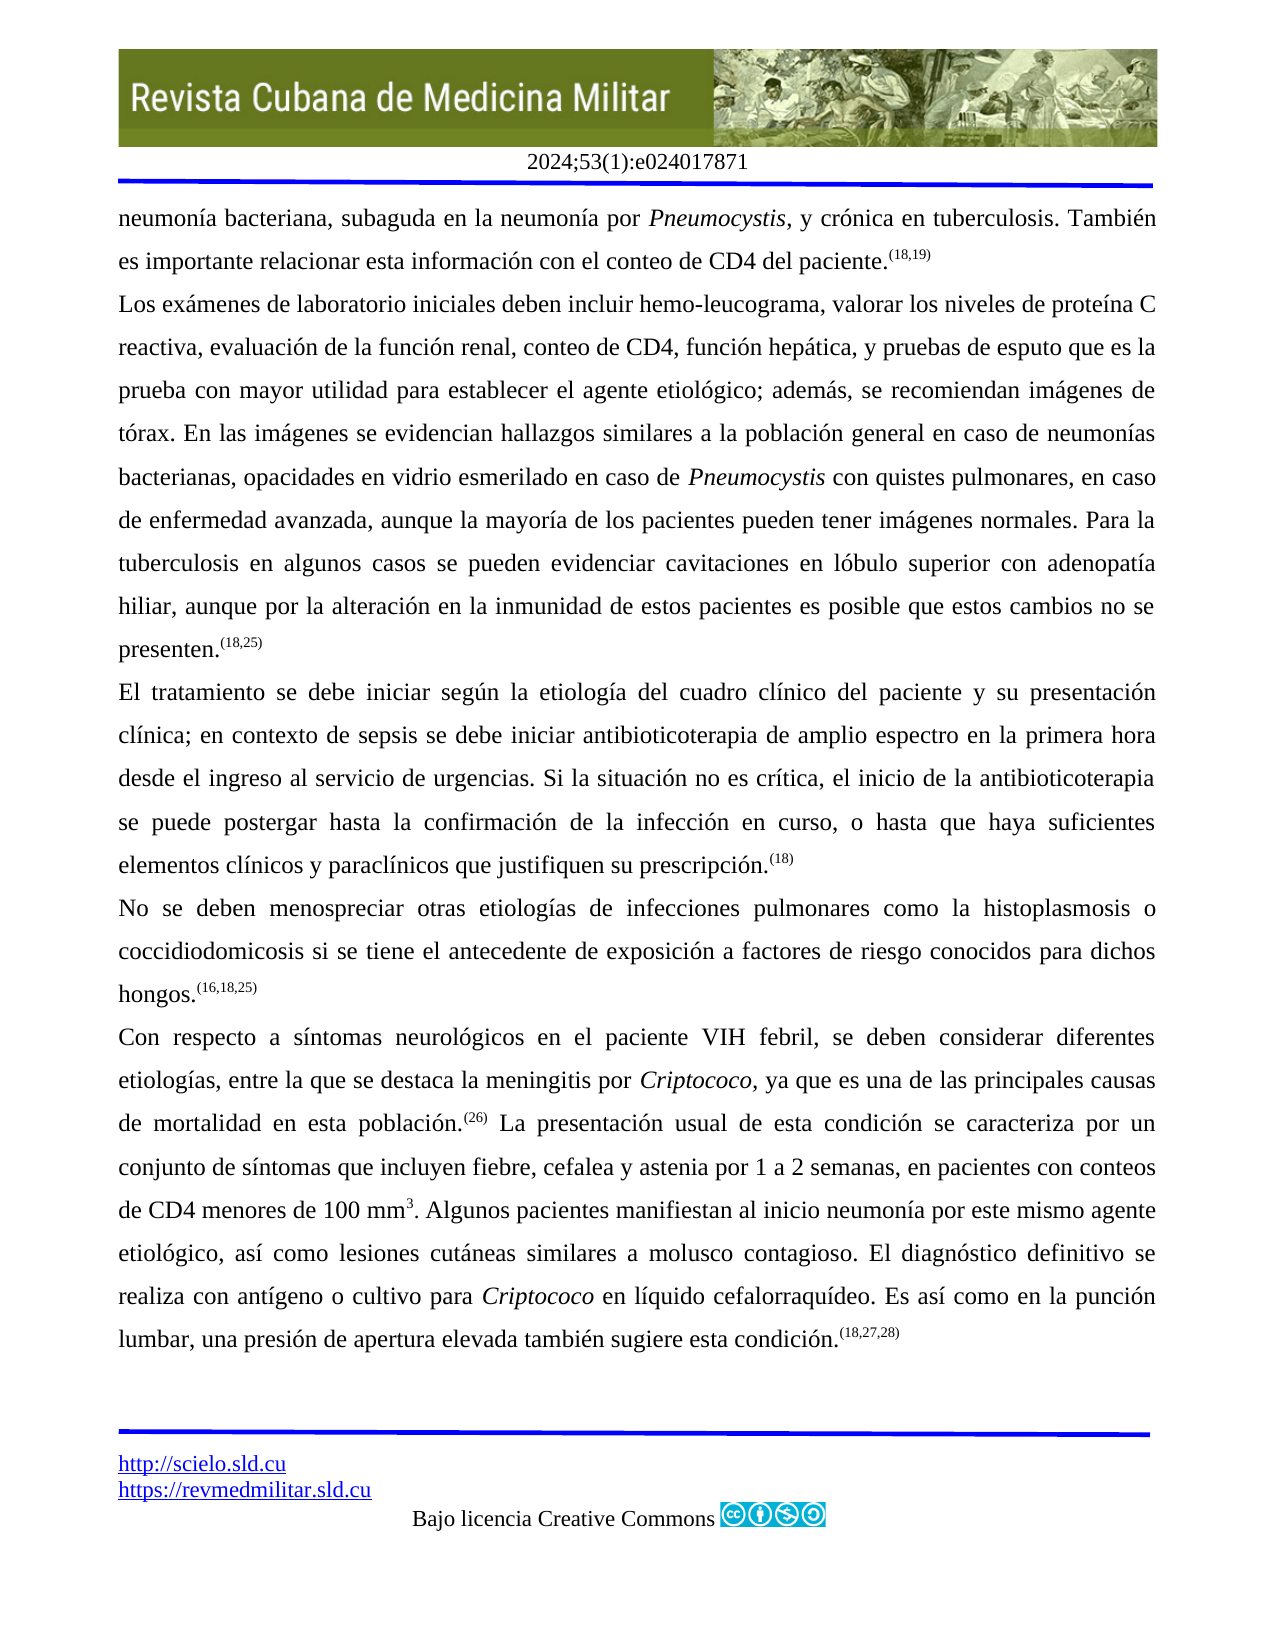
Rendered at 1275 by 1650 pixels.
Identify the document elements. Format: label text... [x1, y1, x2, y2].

picture [118, 49, 1158, 147]
text No se deben menospreciar otras etiologías de infecciones pulmonares como la histoplasmosis o coccidiodomicosis si se tiene el antecedente de exposición a factores de riesgo conocidos para dichos hongos. [118, 893, 1157, 1008]
picture [720, 1502, 826, 1527]
text Con respecto a síntomas neurológicos en el paciente VIH febril, se deben considerar diferentes etiologías, entre la que se destaca la meningitis por Criptococo, ya que es una de las principales causas de mortalidad en esta población. La presentación usual de esta condición se caracteriza por un conjunto de síntomas que incluyen fiebre, cefalea y astenia por 1 a 2 semanas, en pacientes con conteos de CD4 menores de 100 mm3. Algunos pacientes manifiestan al inicio neumonía por este mismo agente etiológico, así como lesiones cutáneas similares a molusco contagioso. El diagnóstico definitivo se realiza con antígeno o cultivo para Criptococo en líquido cefalorraquídeo. Es así como en la punción lumbar, una presión de apertura elevada también sugiere esta condición. [118, 1022, 1157, 1353]
text El tratamiento se debe iniciar según la etiología del cuadro clínico del paciente y su presentación clínica; en contexto de sepsis se debe iniciar antibioticoterapia de amplio espectro en la primera hora desde el ingreso al servicio de urgencias. Si la situación no es crítica, el inicio de la antibioticoterapia se puede postergar hasta la confirmación de la infección en curso, o hasta que haya suficientes elementos clínicos y paraclínicos que justifiquen su prescripción. [118, 677, 1157, 878]
text Los exámenes de laboratorio iniciales deben incluir hemo-leucograma, valorar los niveles de proteína C reactiva, evaluación de la función renal, conteo de CD4, función hepática, y pruebas de esputo que es la prueba con mayor utilidad para establecer el agente etiológico; además, se recomiendan imágenes de tórax. En las imágenes se evidencian hallazgos similares a la población general en caso de neumonías bacterianas, opacidades en vidrio esmerilado en caso de Pneumocystis con quistes pulmonares, en caso de enfermedad avanzada, aunque la mayoría de los pacientes pueden tener imágenes normales. Para la tuberculosis en algunos casos se pueden evidenciar cavitaciones en lóbulo superior con adenopatía hiliar, aunque por la alteración en la inmunidad de estos pacientes es posible que estos cambios no se presenten. [118, 289, 1157, 663]
